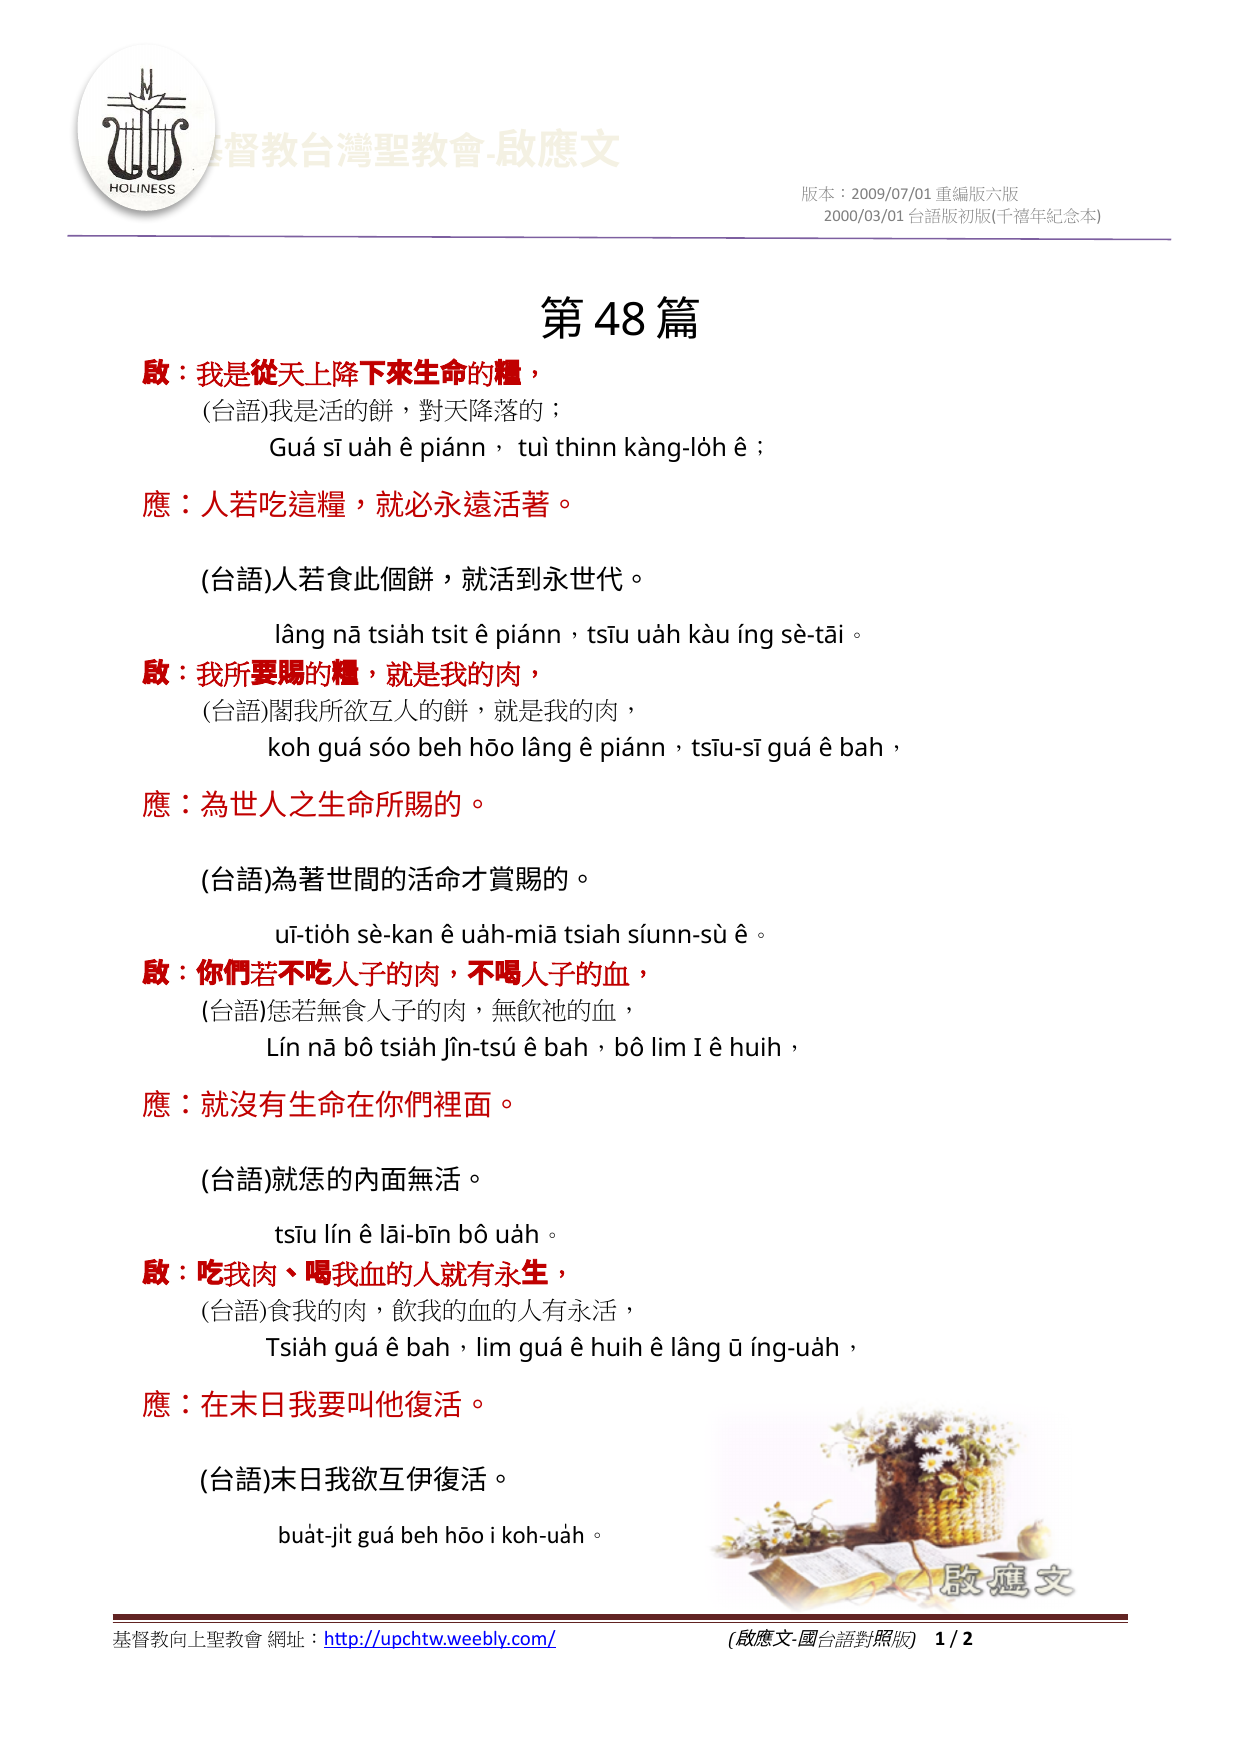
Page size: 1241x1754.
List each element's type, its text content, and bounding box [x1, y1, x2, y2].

text (台語)恁若無食人子的肉，無飲祂的血， [201, 990, 1128, 1028]
text (台語)我是活的餅，對天降落的； [203, 390, 1128, 428]
text koh guá sóo beh hōo lâng ê piánn，tsīu-sī guá ê bah， [267, 728, 1128, 765]
text 應：為世人之生命所賜的。 [142, 765, 1128, 840]
text 啟：我所要賜的糧，就是我的肉， [142, 653, 1128, 690]
text Lín nā bô tsia̍h Jîn-tsú ê bah，bô lim I ê huih， [266, 1028, 1128, 1065]
text 啟：你們若不吃人子的肉，不喝人子的血， [142, 953, 1128, 990]
text tsīu lín ê lāi-bīn bô ua̍h。 [274, 1215, 1128, 1253]
text uī-tio̍h sè-kan ê ua̍h-miā tsiah síunn-sù ê。 [274, 915, 1128, 953]
text bua̍t-ji̍t guá beh hōo i koh-ua̍h。 [271, 1515, 1128, 1553]
text 啟：我是從天上降下來生命的糧， [142, 353, 1128, 390]
picture [77, 44, 216, 211]
text (台語)閣我所欲互人的餅，就是我的肉， [203, 690, 1128, 728]
text 應：人若吃這糧，就必永遠活著。 [142, 465, 1128, 540]
text 啟：吃我肉、喝我血的人就有永生， [142, 1253, 1128, 1290]
text (台語)就恁的內面無活。 [201, 1140, 1128, 1215]
text (台語)為著世間的活命才賞賜的。 [201, 840, 1128, 915]
picture [728, 1553, 1059, 1597]
text 第48篇 [112, 278, 1128, 353]
text 應：就沒有生命在你們裡面。 [142, 1065, 1128, 1140]
text Tsia̍h guá ê bah，lim guá ê huih ê lâng ū íng-ua̍h， [266, 1328, 1128, 1365]
text Guá sī ua̍h ê piánn， tuì thinn kàng-lo̍h ê； [268, 428, 1128, 465]
text (台語)人若食此個餅，就活到永世代。 [201, 540, 1128, 615]
text 應：在末日我要叫他復活。 [142, 1365, 1128, 1440]
text (台語)末日我欲互伊復活。 [200, 1440, 1128, 1515]
text (台語)食我的肉，飲我的血的人有永活， [201, 1290, 1128, 1328]
text lâng nā tsia̍h tsit ê piánn，tsīu ua̍h kàu íng sè-tāi。 [274, 615, 1128, 653]
